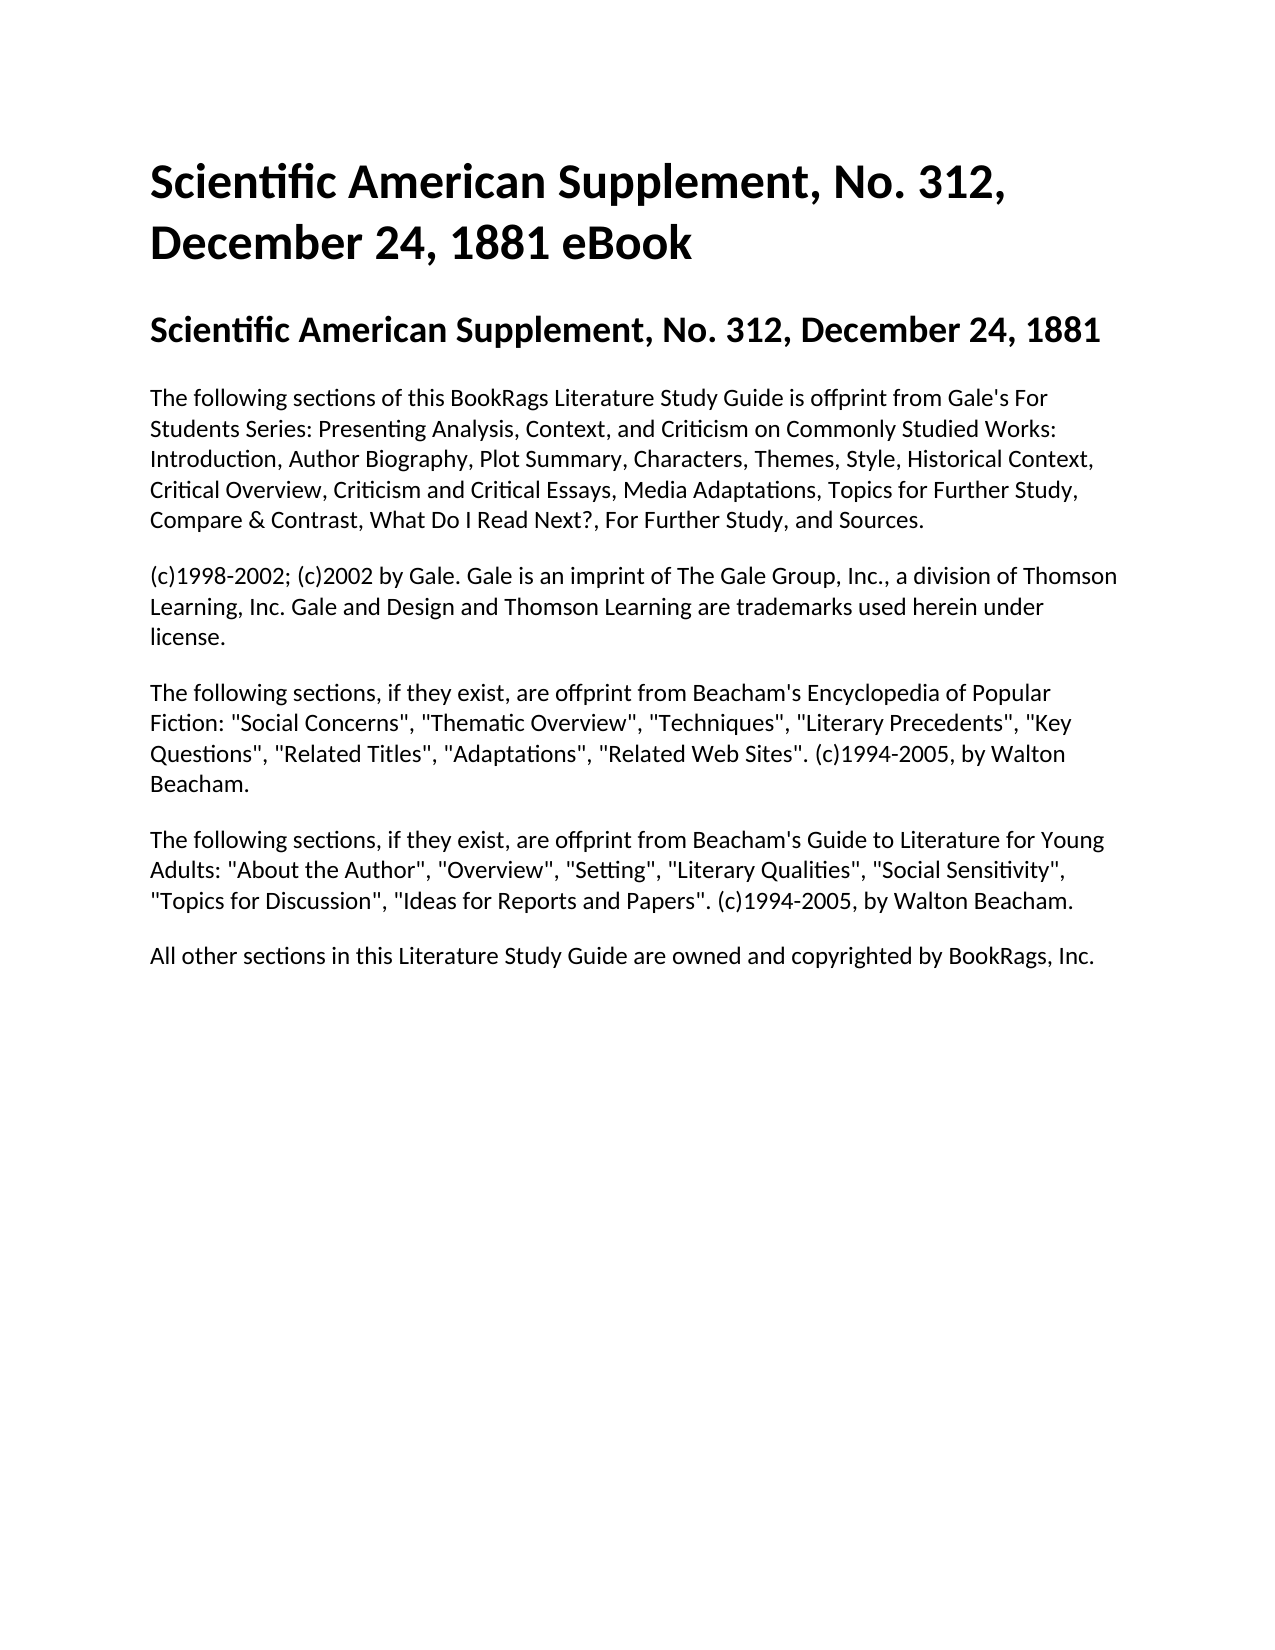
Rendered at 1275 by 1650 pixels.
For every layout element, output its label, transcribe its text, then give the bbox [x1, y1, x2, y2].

text The following sections of this BookRags Literature Study Guide is offprint from Gale's For Students Series: Presenting Analysis, Context, and Criticism on Commonly Studied Works: Introduction, Author Biography, Plot Summary, Characters, Themes, Style, Historical Context, Critical Overview, Criticism and Critical Essays, Media Adaptations, Topics for Further Study, Compare & Contrast, What Do I Read Next?, For Further Study, and Sources. [150, 383, 1125, 535]
text (c)1998-2002; (c)2002 by Gale. Gale is an imprint of The Gale Group, Inc., a division of Thomson Learning, Inc. Gale and Design and Thomson Learning are trademarks used herein under license. [150, 560, 1125, 652]
text The following sections, if they exist, are offprint from Beacham's Guide to Literature for Young Adults: "About the Author", "Overview", "Setting", "Literary Qualities", "Social Sensitivity", "Topics for Discussion", "Ideas for Reports and Papers". (c)1994-2005, by Walton Beacham. [150, 824, 1125, 915]
text The following sections, if they exist, are offprint from Beacham's Encyclopedia of Popular Fiction: "Social Concerns", "Thematic Overview", "Techniques", "Literary Precedents", "Key Questions", "Related Titles", "Adaptations", "Related Web Sites". (c)1994-2005, by Walton Beacham. [150, 677, 1125, 799]
text Scientific American Supplement, No. 312, December 24, 1881 [150, 306, 1125, 351]
text All other sections in this Literature Study Guide are owned and copyrighted by BookRags, Inc. [150, 940, 1125, 971]
text Scientific American Supplement, No. 312, December 24, 1881 eBook [150, 150, 1125, 272]
